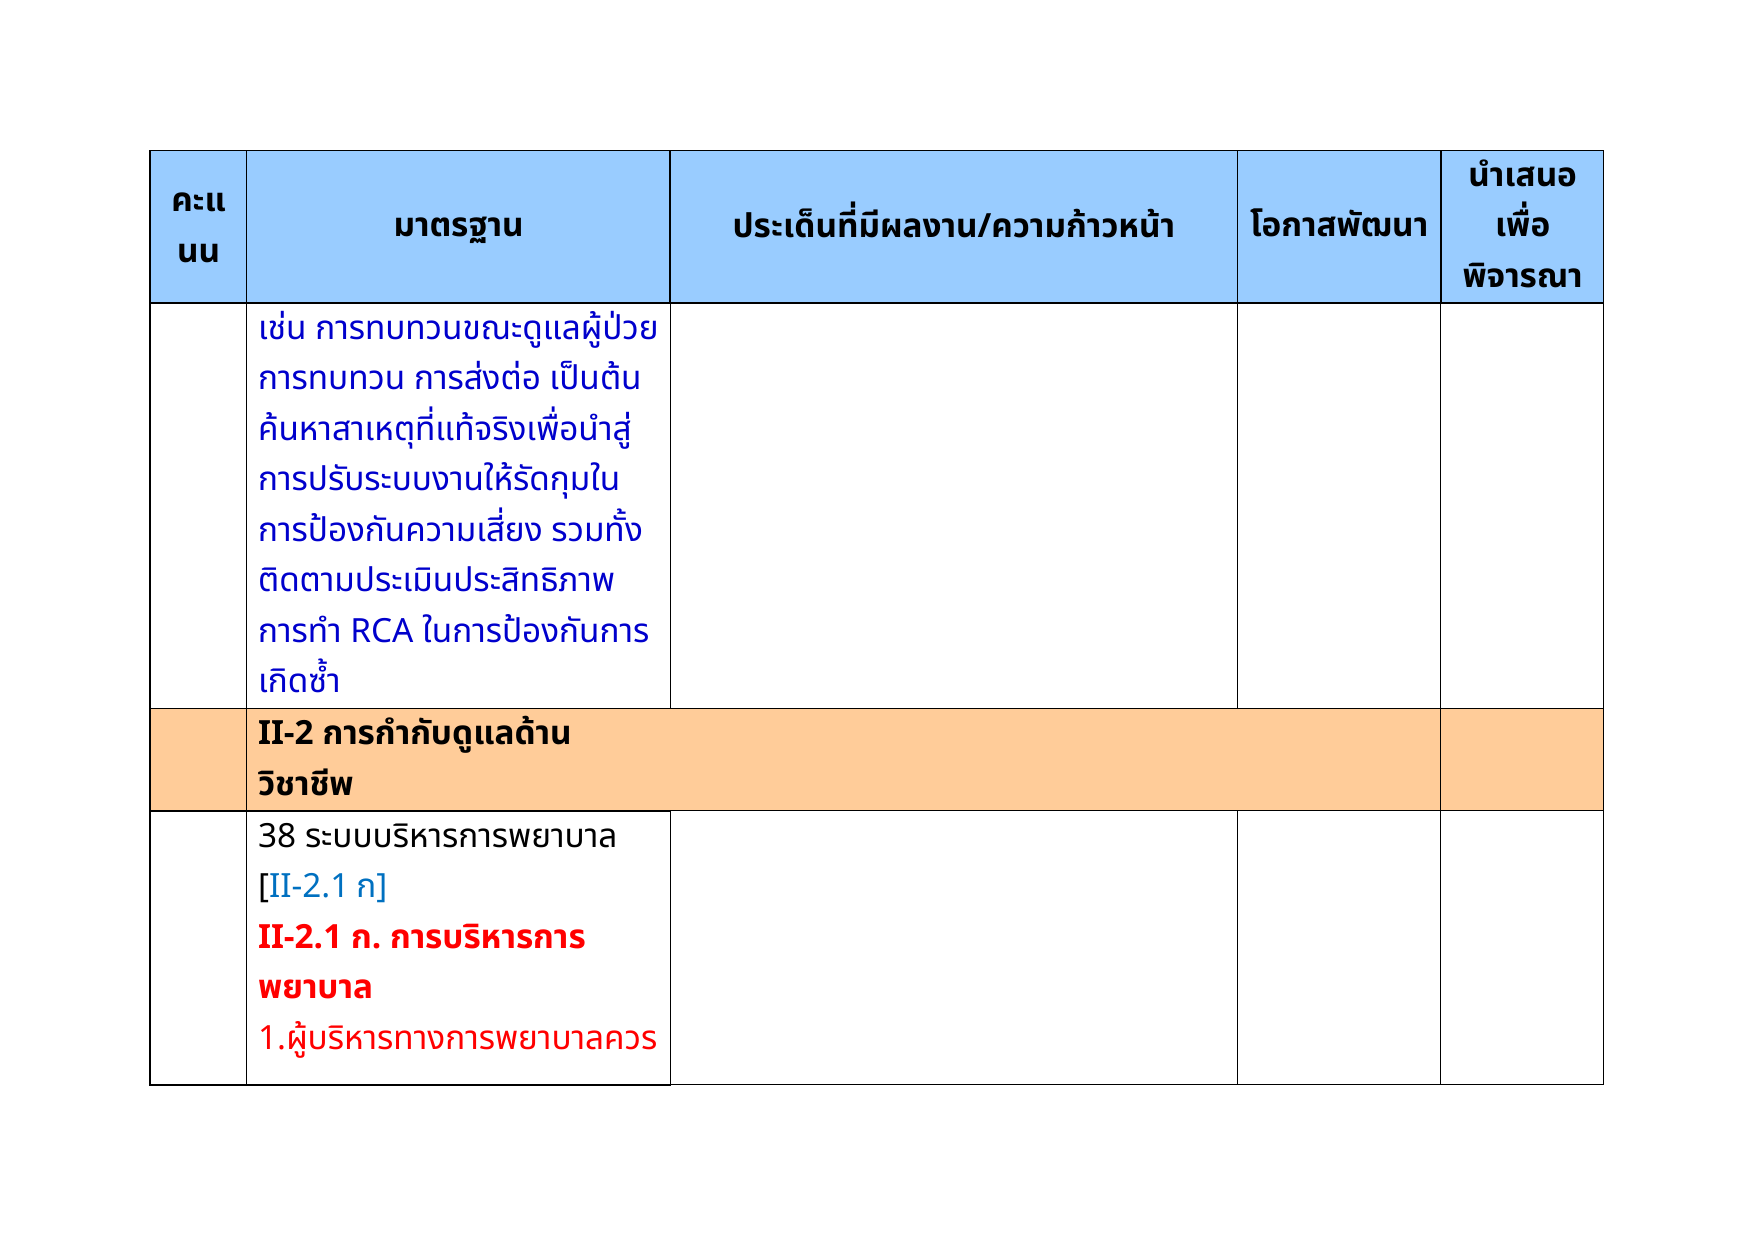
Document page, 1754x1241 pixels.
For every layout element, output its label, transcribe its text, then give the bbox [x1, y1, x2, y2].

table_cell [247, 304, 670, 707]
table_cell [1441, 811, 1603, 1084]
table_cell [671, 304, 1237, 707]
table_cell [1441, 709, 1603, 810]
table_cell [1238, 811, 1440, 1084]
table_cell II-2 การกำกับดูแลด้านวิชาชีพ [247, 709, 670, 810]
table_cell [1237, 709, 1440, 810]
table_cell [151, 709, 246, 810]
table_cell [1441, 304, 1603, 707]
table_header ประเด็นที่มีผลงาน/ความก้าวหน้า [671, 151, 1237, 302]
table_cell [151, 812, 246, 1084]
table_cell [1238, 304, 1440, 707]
table_header โอกาสพัฒนา [1238, 151, 1440, 302]
table_cell [151, 304, 246, 707]
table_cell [247, 812, 670, 1084]
table_header มาตรฐาน [247, 151, 669, 302]
table_cell [671, 811, 1237, 1084]
table_header คะแนน [151, 151, 246, 302]
table_header นำเสนอเพื่อพิจารณา [1442, 151, 1603, 302]
table_cell [670, 709, 1237, 810]
